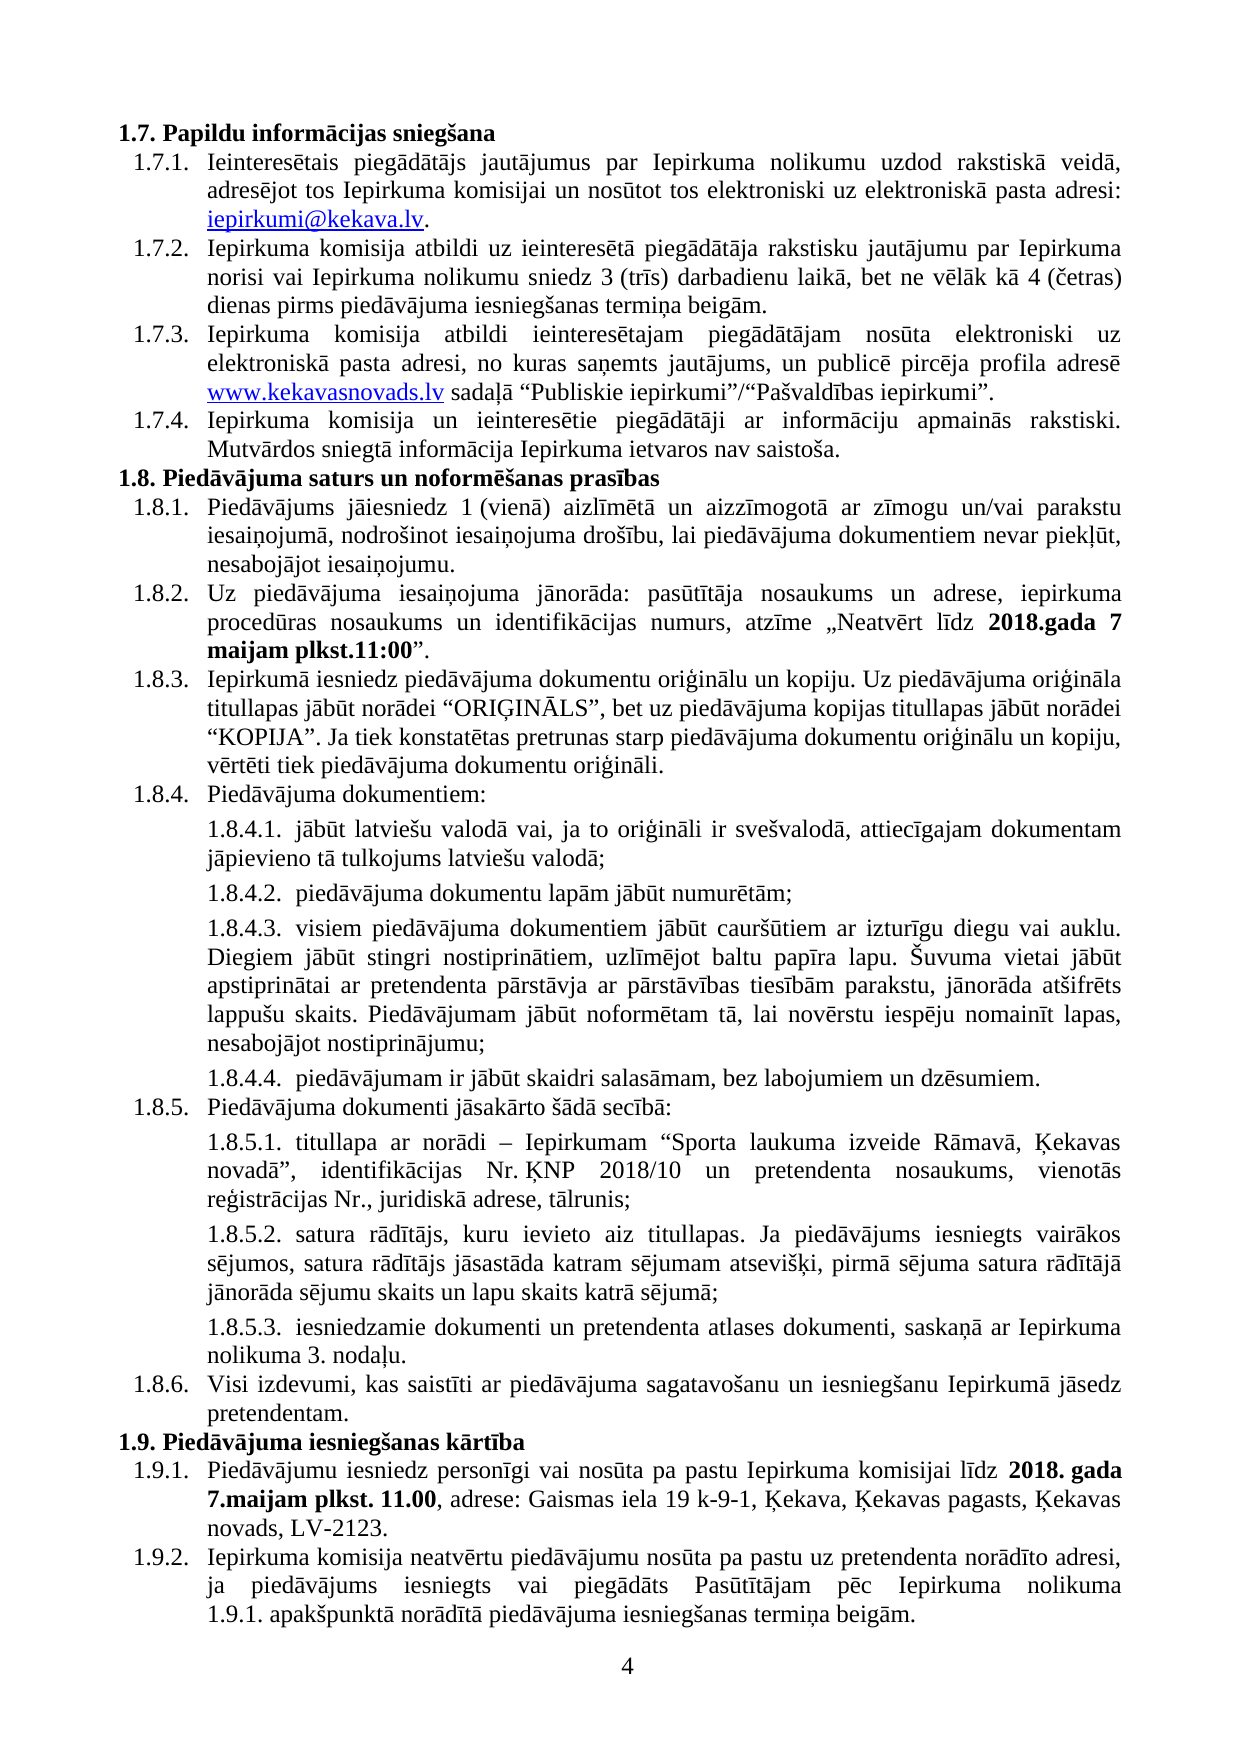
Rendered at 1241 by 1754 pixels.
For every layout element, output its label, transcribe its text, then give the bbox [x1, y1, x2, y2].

subtitle visiem piedāvājuma dokumentiem jābūt cauršūtiem ar izturīgu diegu vai auklu. Diegiem jābūt stingri nostiprinātiem, uzlīmējot baltu papīra lapu. Šuvuma vietai jābūt apstiprinātai ar pretendenta pārstāvja ar pārstāvības tiesībām parakstu, jānorāda atšifrēts lappušu skaits. Piedāvājumam jābūt noformētam tā, lai novērstu iespēju nomainīt lapas, nesabojājot nostiprinājumu; [207, 913, 1122, 1057]
subtitle Iepirkumā iesniedz piedāvājuma dokumentu oriģinālu un kopiju. Uz piedāvājuma oriģināla titullapas jābūt norādei “ORIĢINĀLS”, bet uz piedāvājuma kopijas titullapas jābūt norādei “KOPIJA”. Ja tiek konstatētas pretrunas starp piedāvājuma dokumentu oriģinālu un kopiju, vērtēti tiek piedāvājuma dokumentu oriģināli. [133, 664, 1122, 779]
subtitle piedāvājumam ir jābūt skaidri salasāmam, bez labojumiem un dzēsumiem. [207, 1063, 1122, 1092]
subtitle Papildu informācijas sniegšana [118, 118, 1122, 147]
subtitle titullapa ar norādi – Iepirkumam “Sporta laukuma izveide Rāmavā, Ķekavas novadā”, identifikācijas Nr. ĶNP 2018/10 un pretendenta nosaukums, vienotās reģistrācijas Nr., juridiskā adrese, tālrunis; [207, 1127, 1122, 1213]
subtitle Ieinteresētais piegādātājs jautājumus par Iepirkuma nolikumu uzdod rakstiskā veidā, adresējot tos Iepirkuma komisijai un nosūtot tos elektroniski uz elektroniskā pasta adresi: iepirkumi@kekava.lv. [133, 147, 1122, 233]
subtitle Iepirkuma komisija un ieinteresētie piegādātāji ar informāciju apmainās rakstiski. Mutvārdos sniegtā informācija Iepirkuma ietvaros nav saistoša. [133, 406, 1122, 463]
subtitle Uz piedāvājuma iesaiņojuma jānorāda: pasūtītāja nosaukums un adrese, iepirkuma procedūras nosaukums un identifikācijas numurs, atzīme „Neatvērt līdz 2018.gada 7 maijam plkst.11:00”. [133, 578, 1122, 664]
subtitle jābūt latviešu valodā vai, ja to oriģināli ir svešvalodā, attiecīgajam dokumentam jāpievieno tā tulkojums latviešu valodā; [207, 814, 1122, 872]
subtitle Visi izdevumi, kas saistīti ar piedāvājuma sagatavošanu un iesniegšanu Iepirkumā jāsedz pretendentam. [133, 1369, 1122, 1427]
subtitle piedāvājuma dokumentu lapām jābūt numurētām; [207, 878, 1122, 907]
subtitle iesniedzamie dokumenti un pretendenta atlases dokumenti, saskaņā ar Iepirkuma nolikuma 3. nodaļu. [207, 1312, 1122, 1369]
subtitle Piedāvājuma dokumenti jāsakārto šādā secībā: [133, 1092, 1122, 1121]
subtitle Piedāvājumu iesniedz personīgi vai nosūta pa pastu Iepirkuma komisijai līdz 2018. gada 7.maijam plkst. 11.00, adrese: Gaismas iela 19 k-9-1, Ķekava, Ķekavas pagasts, Ķekavas novads, LV-2123. [133, 1456, 1122, 1542]
subtitle Piedāvājuma iesniegšanas kārtība [118, 1427, 1122, 1456]
subtitle satura rādītājs, kuru ievieto aiz titullapas. Ja piedāvājums iesniegts vairākos sējumos, satura rādītājs jāsastāda katram sējumam atsevišķi, pirmā sējuma satura rādītājā jānorāda sējumu skaits un lapu skaits katrā sējumā; [207, 1219, 1122, 1306]
subtitle Piedāvājuma dokumentiem: [133, 779, 1122, 808]
subtitle Iepirkuma komisija neatvērtu piedāvājumu nosūta pa pastu uz pretendenta norādīto adresi, ja piedāvājums iesniegts vai piegādāts Pasūtītājam pēc Iepirkuma nolikuma 1.9.1. apakšpunktā norādītā piedāvājuma iesniegšanas termiņa beigām. [133, 1542, 1122, 1628]
subtitle Piedāvājums jāiesniedz 1 (vienā) aizlīmētā un aizzīmogotā ar zīmogu un/vai parakstu iesaiņojumā, nodrošinot iesaiņojuma drošību, lai piedāvājuma dokumentiem nevar piekļūt, nesabojājot iesaiņojumu. [133, 492, 1122, 578]
subtitle Piedāvājuma saturs un noformēšanas prasības [118, 463, 1122, 492]
subtitle Iepirkuma komisija atbildi ieinteresētajam piegādātājam nosūta elektroniski uz elektroniskā pasta adresi, no kuras saņemts jautājums, un publicē pircēja profila adresē www.kekavasnovads.lv sadaļā “Publiskie iepirkumi”/“Pašvaldības iepirkumi”. [133, 319, 1122, 406]
subtitle Iepirkuma komisija atbildi uz ieinteresētā piegādātāja rakstisku jautājumu par Iepirkuma norisi vai Iepirkuma nolikumu sniedz 3 (trīs) darbadienu laikā, bet ne vēlāk kā 4 (četras) dienas pirms piedāvājuma iesniegšanas termiņa beigām. [133, 233, 1122, 319]
